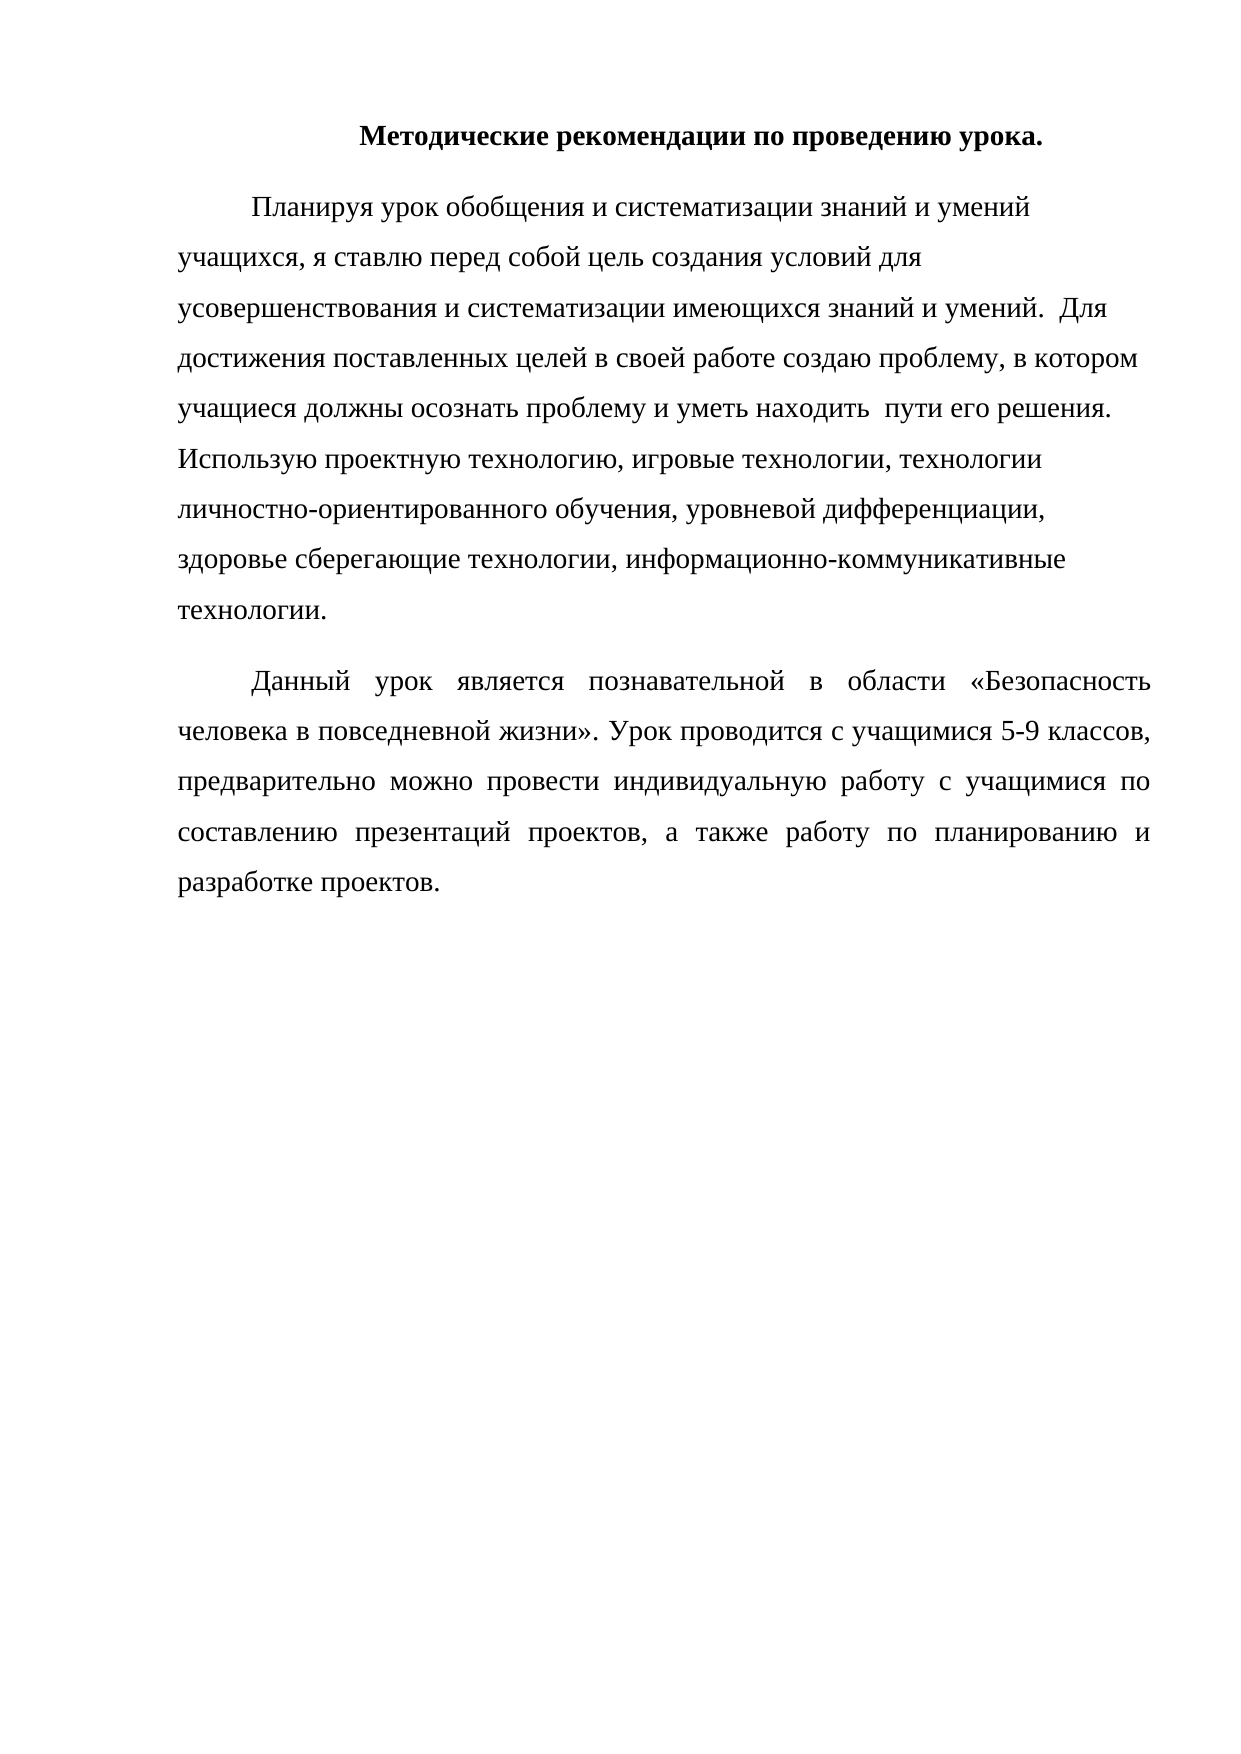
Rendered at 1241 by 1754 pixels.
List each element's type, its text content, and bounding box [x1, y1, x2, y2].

text Данный урок является познавательной в области «Безопасность человека в повседневной жизни». Урок проводится с учащимися 5-9 классов, предварительно можно провести индивидуальную работу с учащимися по составлению презентаций проектов, а также работу по планированию и разработке проектов. [177, 663, 1152, 898]
text Методические рекомендации по проведению урока. [177, 118, 1152, 152]
text Планируя урок обобщения и систематизации знаний и умений учащихся, я ставлю перед собой цель создания условий для усовершенствования и систематизации имеющихся знаний и умений. Для достижения поставленных целей в своей работе создаю проблему, в котором учащиеся должны осознать проблему и уметь находить пути его решения. Использую проектную технологию, игровые технологии, технологии личностно-ориентированного обучения, уровневой дифференциации, здоровье сберегающие технологии, информационно-коммуникативные технологии. [177, 189, 1152, 625]
